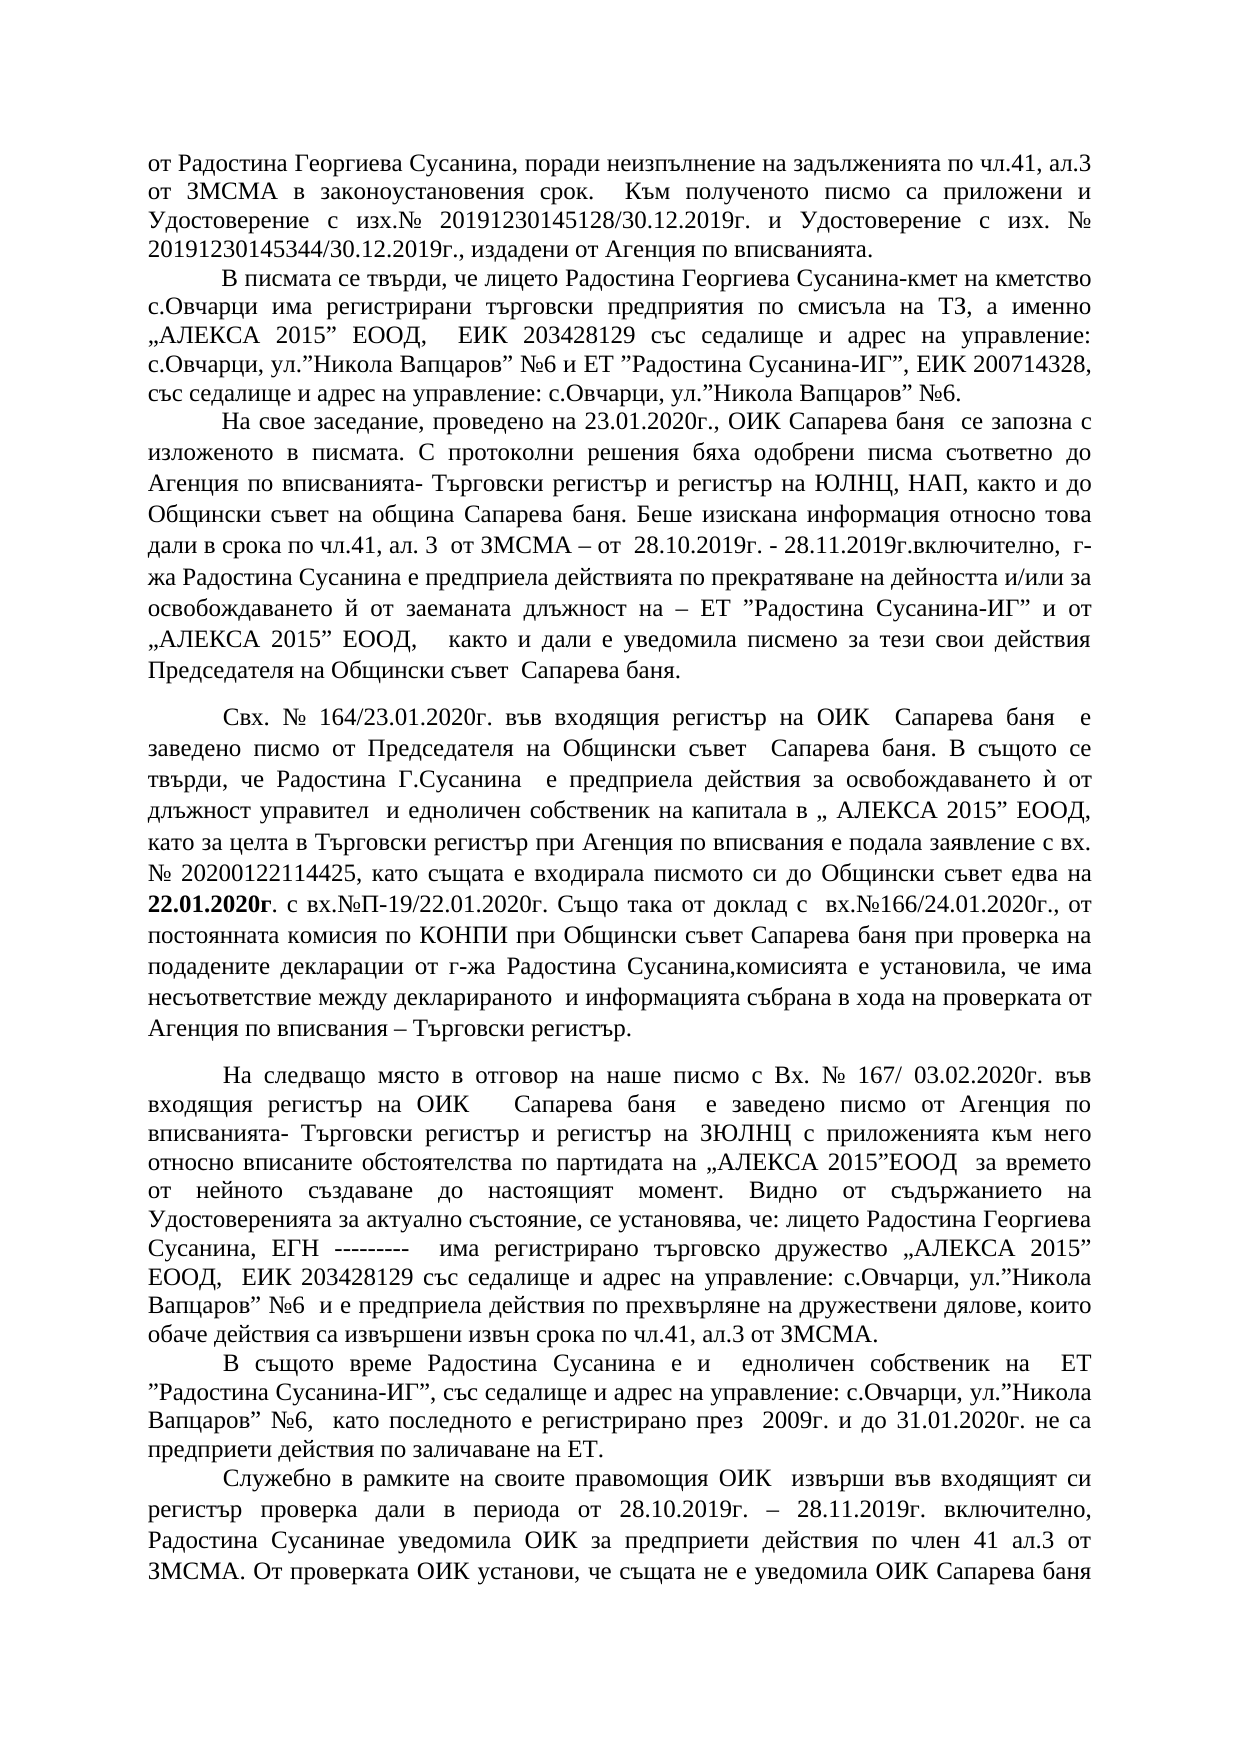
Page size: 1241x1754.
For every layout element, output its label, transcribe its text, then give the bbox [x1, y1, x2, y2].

text В писмата се твърди, че лицето Радостина Георгиева Сусанина-кмет на кметство с.Овчарци има регистрирани търговски предприятия по смисъла на ТЗ, а именно „АЛЕКСА 2015” ЕООД, ЕИК 203428129 със седалище и адрес на управление: с.Овчарци, ул.”Никола Вапцаров” №6 и ЕТ ”Радостина Сусанина-ИГ”, ЕИК 200714328, със седалище и адрес на управление: с.Овчарци, ул.”Никола Вапцаров” №6. [148, 263, 1093, 406]
text На следващо място в отговор на наше писмо с Вх. № 167/ 03.02.2020г. във входящия регистър на ОИК Сапарева баня е заведено писмо от Агенция по вписванията- Търговски регистър и регистър на ЗЮЛНЦ с приложенията към него относно вписаните обстоятелства по партидата на „АЛЕКСА 2015”ЕООД за времето от нейното създаване до настоящият момент. Видно от съдържанието на Удостоверенията за актуално състояние, се установява, че: лицето Радостина Георгиева Сусанина, ЕГН --------- има регистрирано търговско дружество „АЛЕКСА 2015” ЕООД, ЕИК 203428129 със седалище и адрес на управление: с.Овчарци, ул.”Никола Вапцаров” №6 и е предприела действия по прехвърляне на дружествени дялове, които обаче действия са извършени извън срока по чл.41, ал.3 от ЗМСМА. [148, 1061, 1093, 1348]
text На свое заседание, проведено на 23.01.2020г., ОИК Сапарева баня се запозна с изложеното в писмата. С протоколни решения бяха одобрени писма съответно до Агенция по вписванията- Търговски регистър и регистър на ЮЛНЦ, НАП, както и до Общински съвет на община Сапарева баня. Беше изискана информация относно това дали в срока по чл.41, ал. 3 от ЗМСМА – от 28.10.2019г. - 28.11.2019г.включително, г-жа Радостина Сусанина е предприела действията по прекратяване на дейността и/или за освобождаването й от заеманата длъжност на – ЕТ ”Радостина Сусанина-ИГ” и от „АЛЕКСА 2015” ЕООД, както и дали е уведомила писмено за тези свои действия Председателя на Общински съвет Сапарева баня. [148, 406, 1093, 683]
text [148, 148, 1093, 263]
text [148, 1463, 1093, 1585]
text В същото време Радостина Сусанина е и едноличен собственик на ЕТ ”Радостина Сусанина-ИГ”, със седалище и адрес на управление: с.Овчарци, ул.”Никола Вапцаров” №6, като последното е регистрирано през 2009г. и до 31.01.2020г. не са предприети действия по заличаване на ЕТ. [148, 1348, 1093, 1463]
text Свх. № 164/23.01.2020г. във входящия регистър на ОИК Сапарева баня е заведено писмо от Председателя на Общински съвет Сапарева баня. В същото се твърди, че Радостина Г.Сусанина е предприела действия за освобождаването ѝ от длъжност управител и едноличен собственик на капитала в „ АЛЕКСА 2015” ЕООД, като за целта в Търговски регистър при Агенция по вписвания е подала заявление с вх.№ 20200122114425, като същата е входирала писмото си до Общински съвет едва на 22.01.2020г. с вх.№П-19/22.01.2020г. Също така от доклад с вх.№166/24.01.2020г., от постоянната комисия по КОНПИ при Общински съвет Сапарева баня при проверка на подадените декларации от г-жа Радостина Сусанина,комисията е установила, че има несъответствие между декларираното и информацията събрана в хода на проверката от Агенция по вписвания – Търговски регистър. [148, 702, 1093, 1042]
